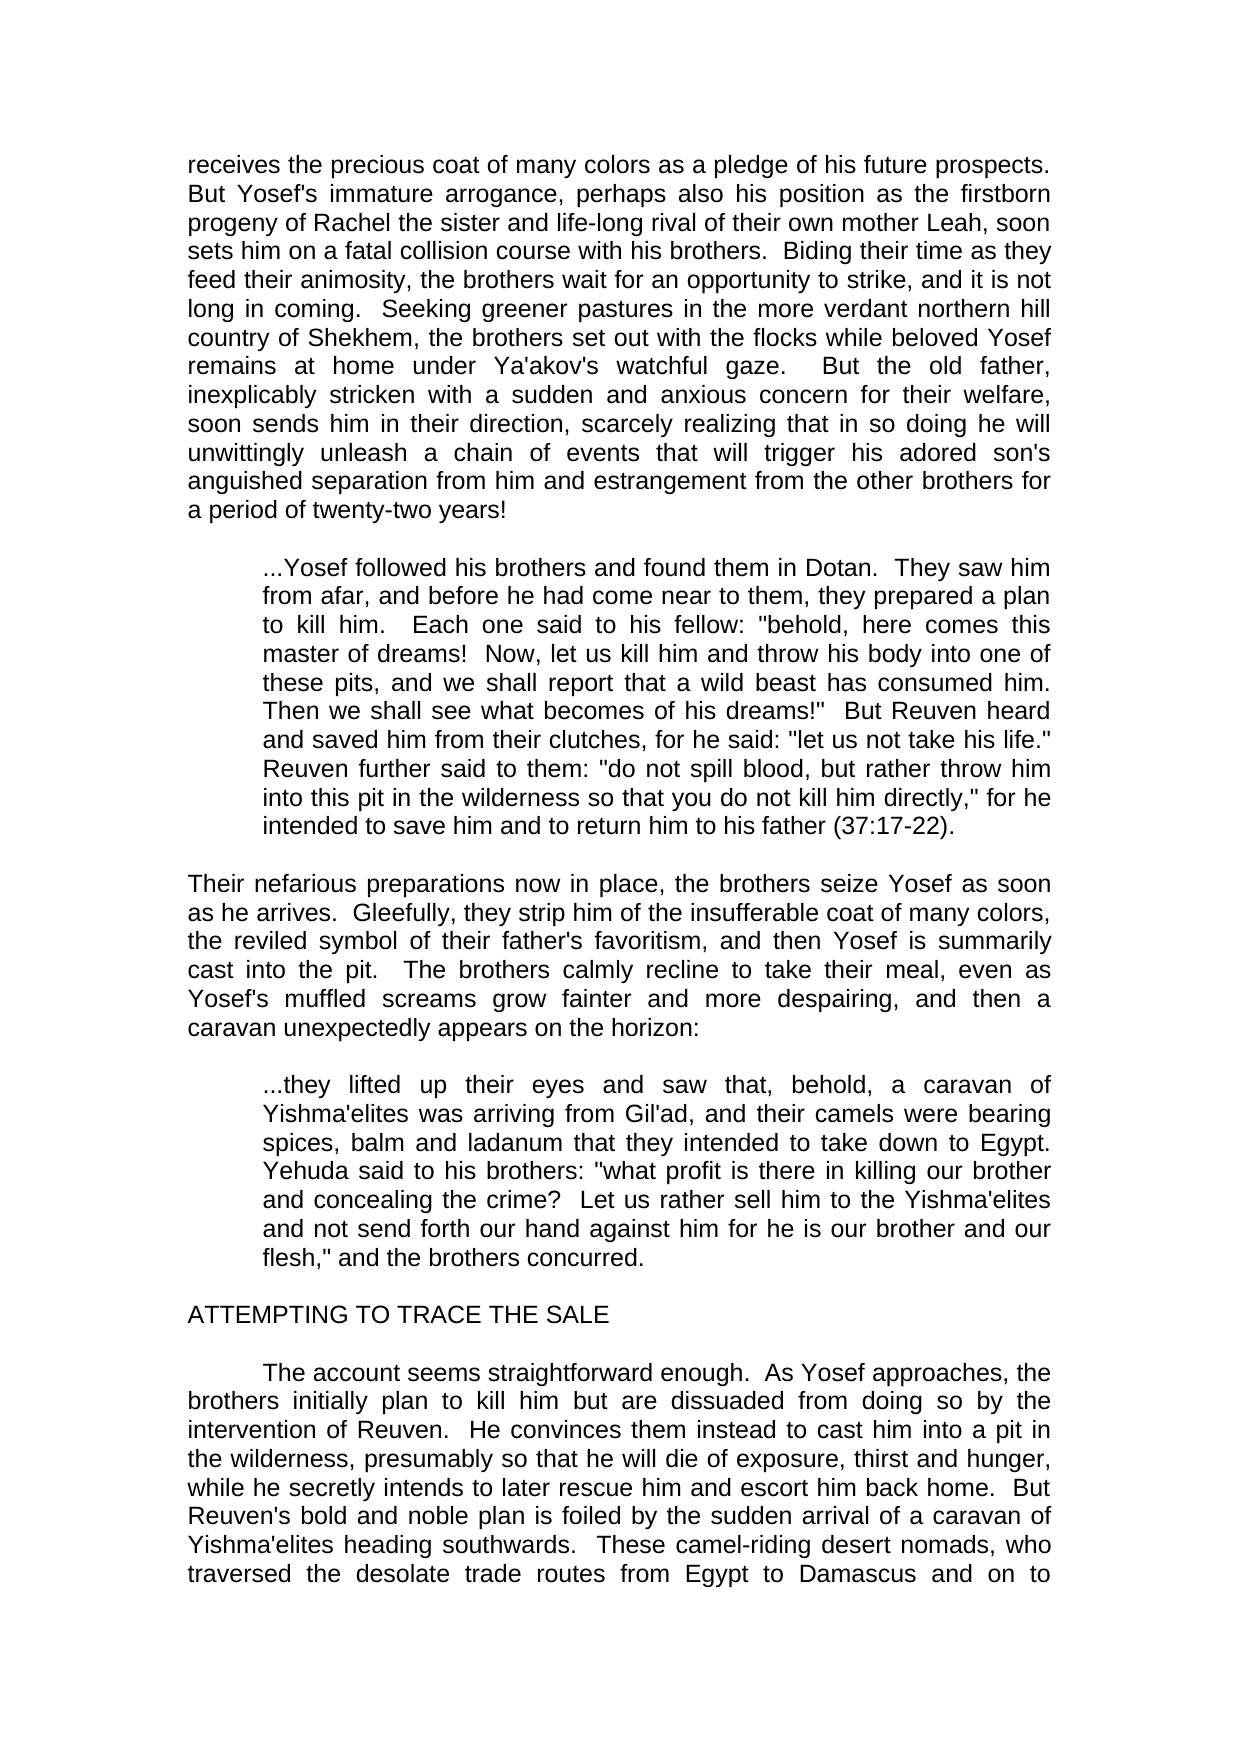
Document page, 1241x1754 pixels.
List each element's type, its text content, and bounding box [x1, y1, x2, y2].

text ...Yosef followed his brothers and found them in Dotan. They saw him from afar, and before he had come near to them, they prepared a plan to kill him. Each one said to his fellow: "behold, here comes this master of dreams! Now, let us kill him and throw his body into one of these pits, and we shall report that a wild beast has consumed him. Then we shall see what becomes of his dreams!" But Reuven heard and saved him from their clutches, for he said: "let us not take his life." Reuven further said to them: "do not spill blood, but rather throw him into this pit in the wilderness so that you do not kill him directly," for he intended to save him and to return him to his father (37:17-22). [262, 552, 1053, 840]
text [187, 1357, 1053, 1587]
text ATTEMPTING TO TRACE THE SALE [187, 1300, 1053, 1329]
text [187, 150, 1053, 524]
text ...they lifted up their eyes and saw that, behold, a caravan of Yishma'elites was arriving from Gil'ad, and their camels were bearing spices, balm and ladanum that they intended to take down to Egypt. Yehuda said to his brothers: "what profit is there in killing our brother and concealing the crime? Let us rather sell him to the Yishma'elites and not send forth our hand against him for he is our brother and our flesh," and the brothers concurred. [262, 1070, 1053, 1271]
text Their nefarious preparations now in place, the brothers seize Yosef as soon as he arrives. Gleefully, they strip him of the insufferable coat of many colors, the reviled symbol of their father's favoritism, and then Yosef is summarily cast into the pit. The brothers calmly recline to take their meal, even as Yosef's muffled screams grow fainter and more despairing, and then a caravan unexpectedly appears on the horizon: [187, 869, 1053, 1041]
